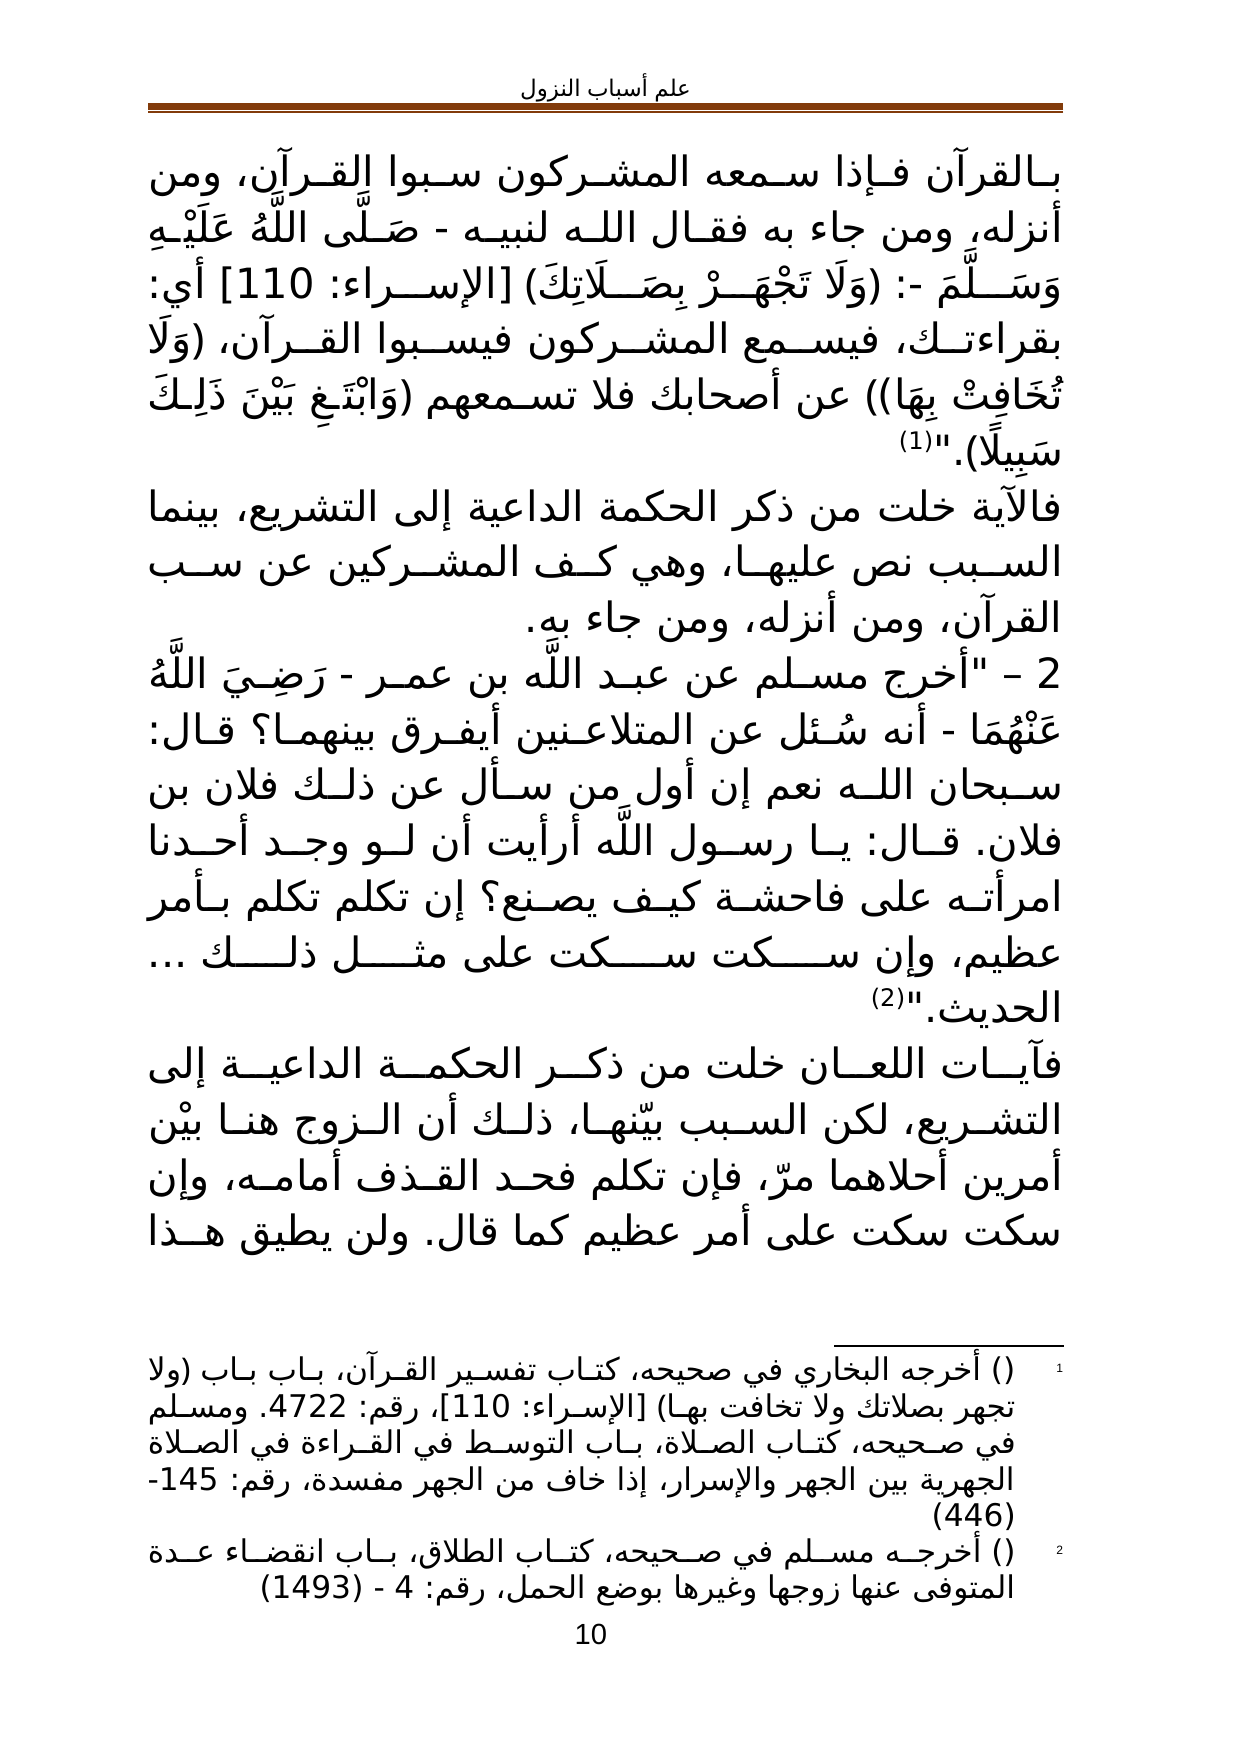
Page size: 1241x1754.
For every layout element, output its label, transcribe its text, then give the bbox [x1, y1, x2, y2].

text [148, 1040, 1063, 1256]
text فالآية خلت من ذكر الحكمة الداعية إلى التشريع، بينما السبب نص عليها، وهي كف المشركين عن سب القرآن، ومن أنزله، ومن جاء به. [148, 482, 1063, 642]
text 2 – "أخرج مسلم عن عبد اللَّه بن عمر - رَضِيَ اللَّهُ عَنْهُمَا - أنه سُئل عن المتلاعنين أيفرق بينهما؟ قال: سبحان الله نعم إن أول من سأل عن ذلك فلان بن فلان. قال: يا رسول اللَّه أرأيت أن لو وجد أحدنا امرأته على فاحشة كيف يصنع؟ إن تكلم تكلم بأمر عظيم، وإن سكت سكت على مثل ذلك ... الحديث."() [148, 650, 1063, 1033]
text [148, 148, 1063, 475]
